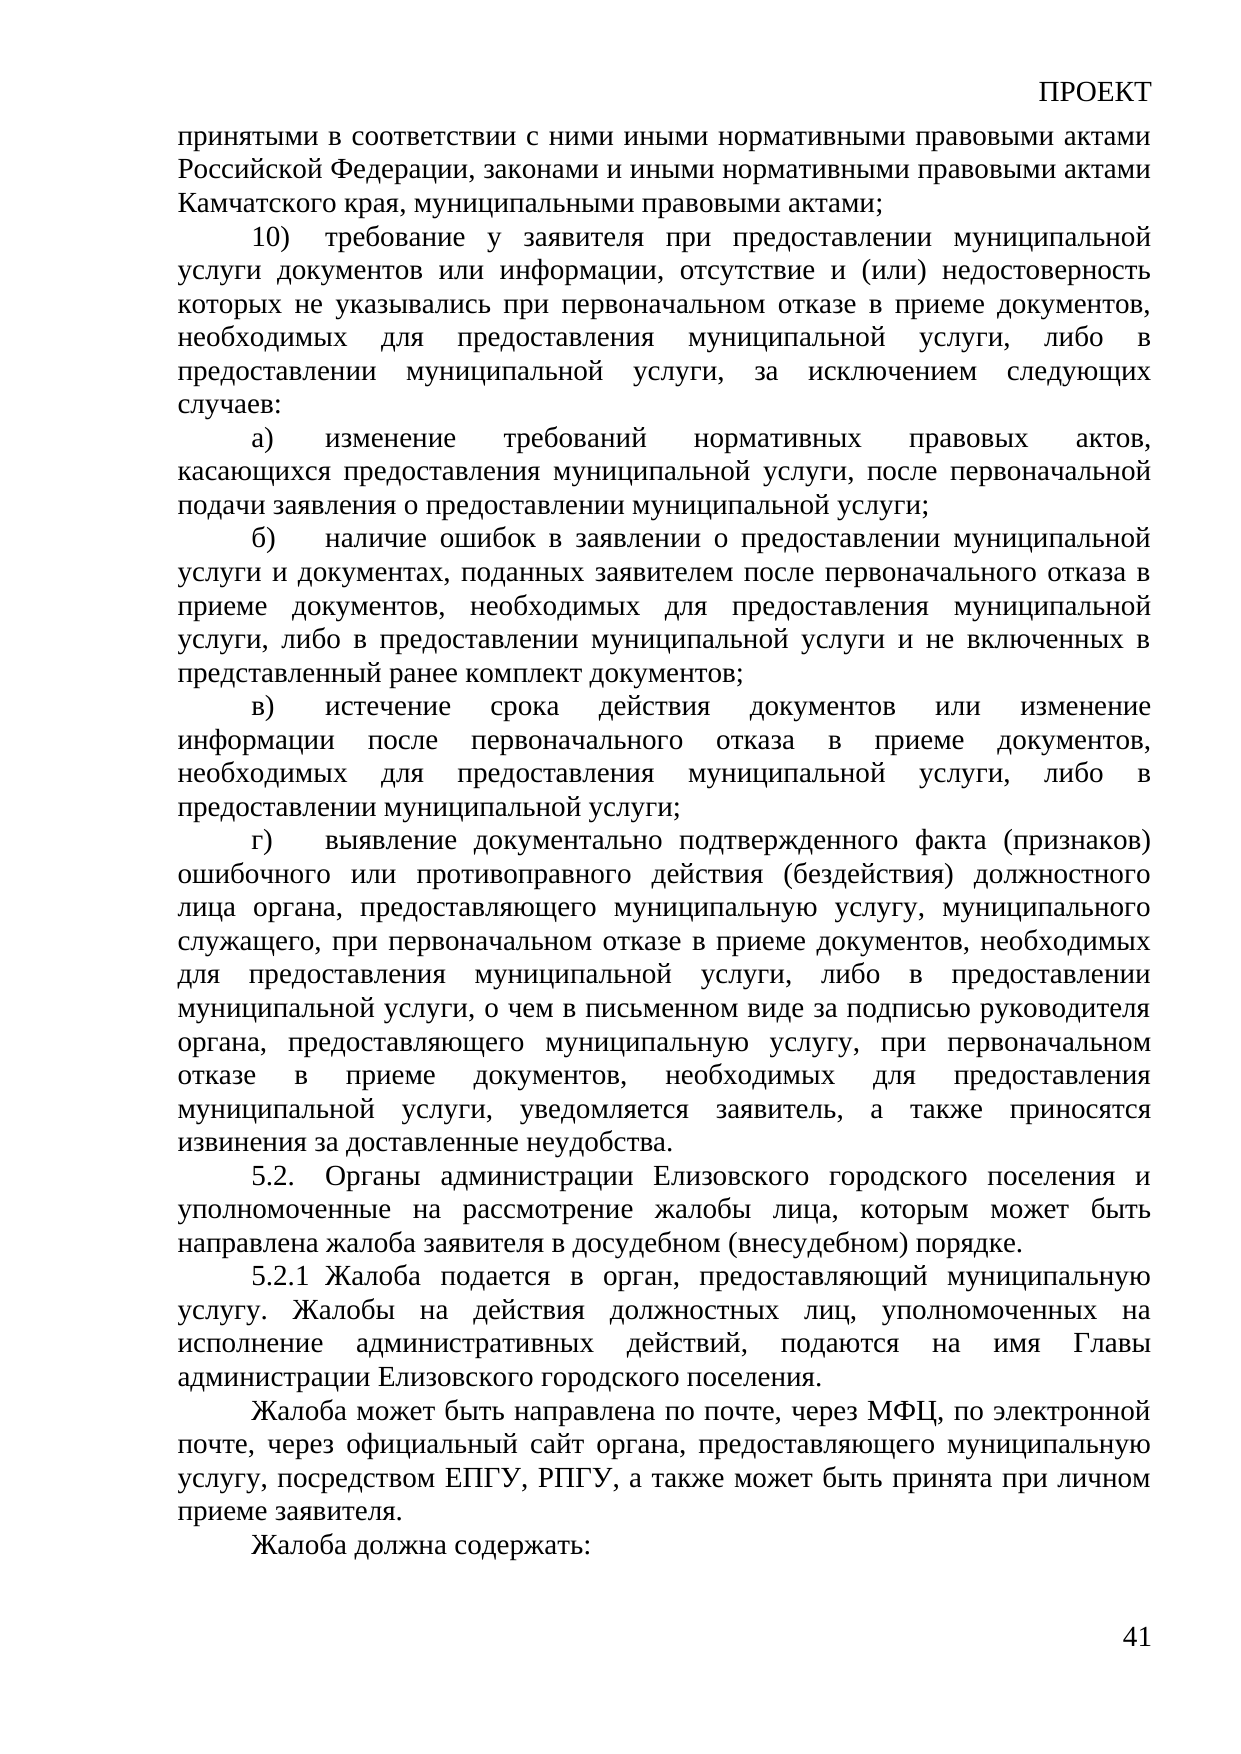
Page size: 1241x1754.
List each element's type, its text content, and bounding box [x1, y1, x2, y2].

text а) изменение требований нормативных правовых актов, касающихся предоставления муниципальной услуги, после первоначальной подачи заявления о предоставлении муниципальной услуги; [177, 420, 1152, 521]
text в) истечение срока действия документов или изменение информации после первоначального отказа в приеме документов, необходимых для предоставления муниципальной услуги, либо в предоставлении муниципальной услуги; [177, 688, 1152, 822]
text 5.2. Органы администрации Елизовского городского поселения и уполномоченные на рассмотрение жалобы лица, которым может быть направлена жалоба заявителя в досудебном (внесудебном) порядке. [177, 1158, 1152, 1258]
text г) выявление документально подтвержденного факта (признаков) ошибочного или противоправного действия (бездействия) должностного лица органа, предоставляющего муниципальную услугу, муниципального служащего, при первоначальном отказе в приеме документов, необходимых для предоставления муниципальной услуги, либо в предоставлении муниципальной услуги, о чем в письменном виде за подписью руководителя органа, предоставляющего муниципальную услугу, при первоначальном отказе в приеме документов, необходимых для предоставления муниципальной услуги, уведомляется заявитель, а также приносятся извинения за доставленные неудобства. [177, 822, 1152, 1158]
text Жалоба должна содержать: [177, 1527, 1152, 1560]
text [177, 118, 1152, 219]
text 5.2.1 Жалоба подается в орган, предоставляющий муниципальную услугу. Жалобы на действия должностных лиц, уполномоченных на исполнение административных действий, подаются на имя Главы администрации Елизовского городского поселения. [177, 1258, 1152, 1393]
text Жалоба может быть направлена по почте, через МФЦ, по электронной почте, через официальный сайт органа, предоставляющего муниципальную услугу, посредством ЕПГУ, РПГУ, а также может быть принята при личном приеме заявителя. [177, 1393, 1152, 1527]
text б) наличие ошибок в заявлении о предоставлении муниципальной услуги и документах, поданных заявителем после первоначального отказа в приеме документов, необходимых для предоставления муниципальной услуги, либо в предоставлении муниципальной услуги и не включенных в представленный ранее комплект документов; [177, 521, 1152, 688]
text 10) требование у заявителя при предоставлении муниципальной услуги документов или информации, отсутствие и (или) недостоверность которых не указывались при первоначальном отказе в приеме документов, необходимых для предоставления муниципальной услуги, либо в предоставлении муниципальной услуги, за исключением следующих случаев: [177, 219, 1152, 420]
